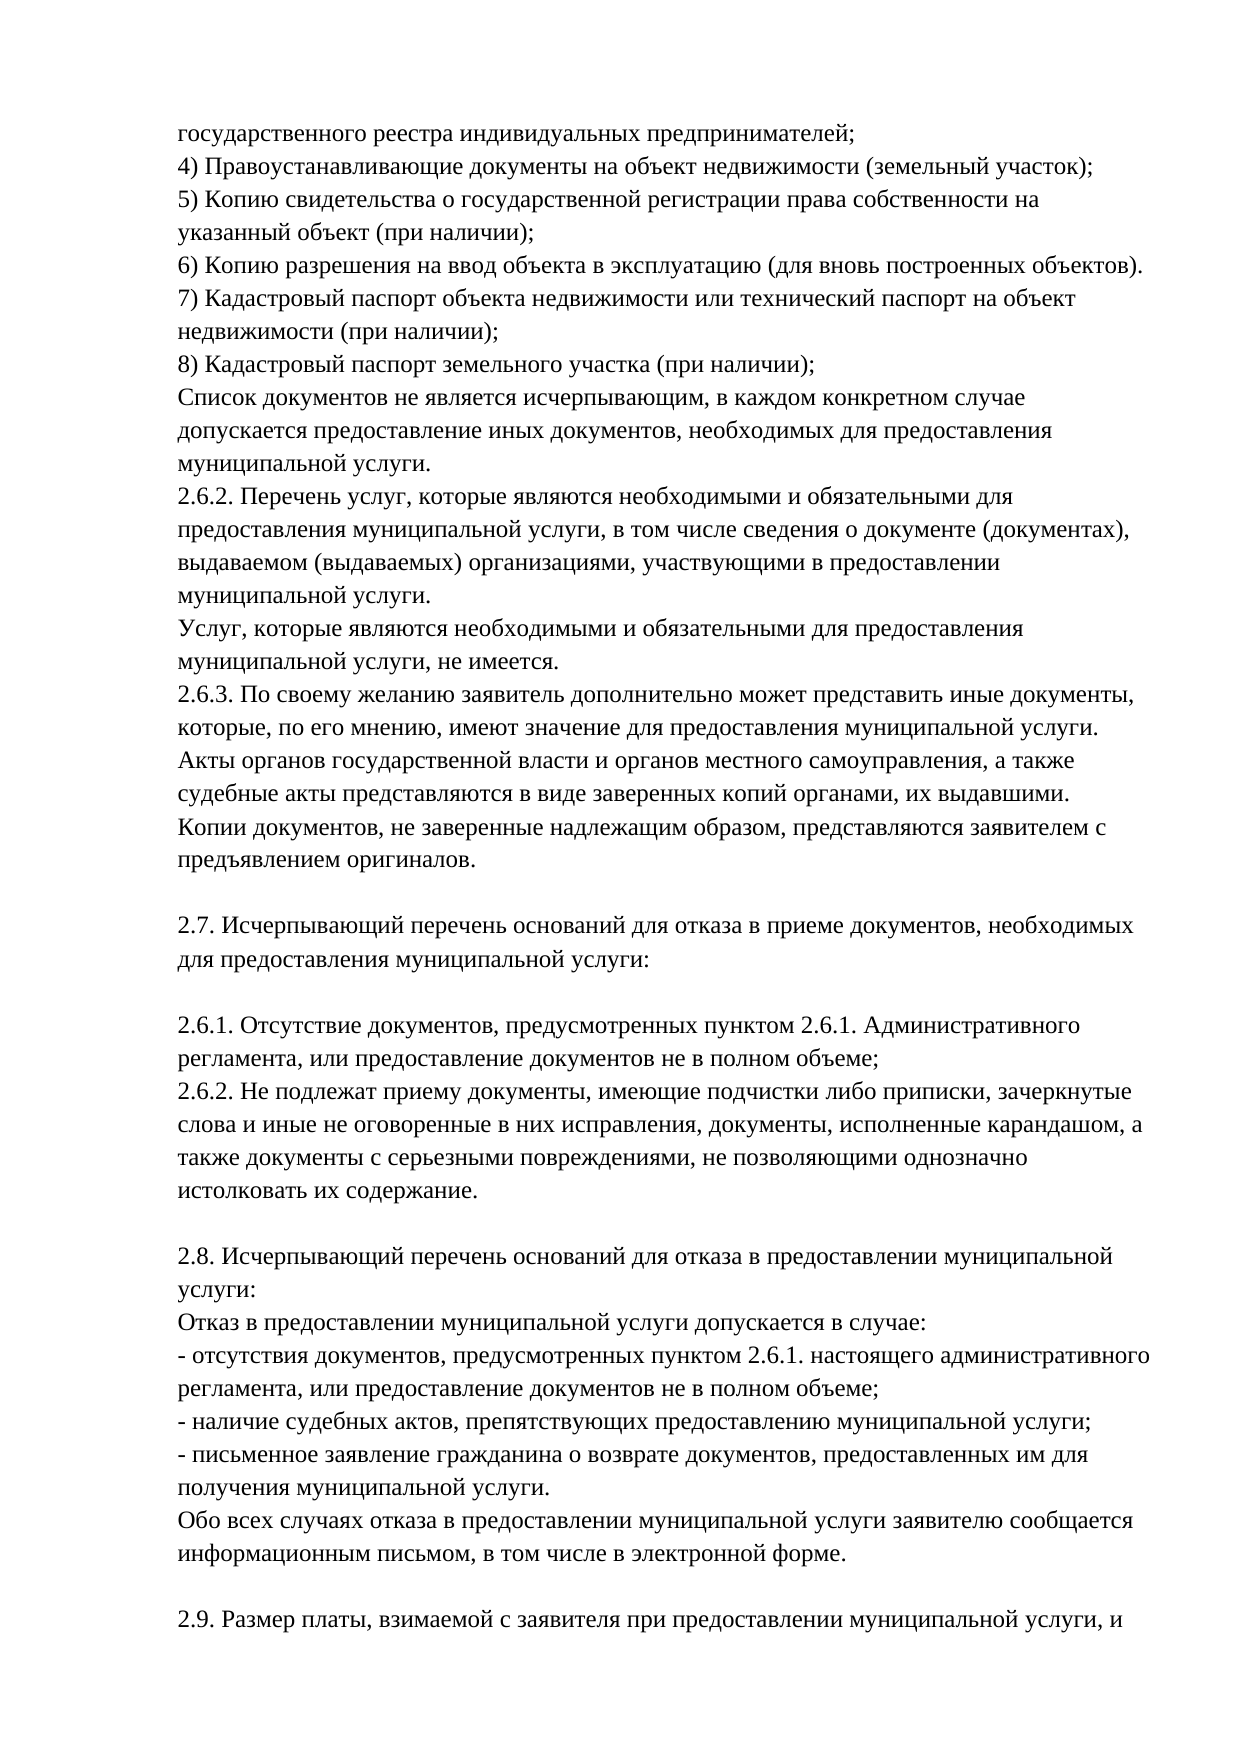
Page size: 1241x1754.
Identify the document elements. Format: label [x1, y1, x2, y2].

text [177, 118, 1152, 1633]
